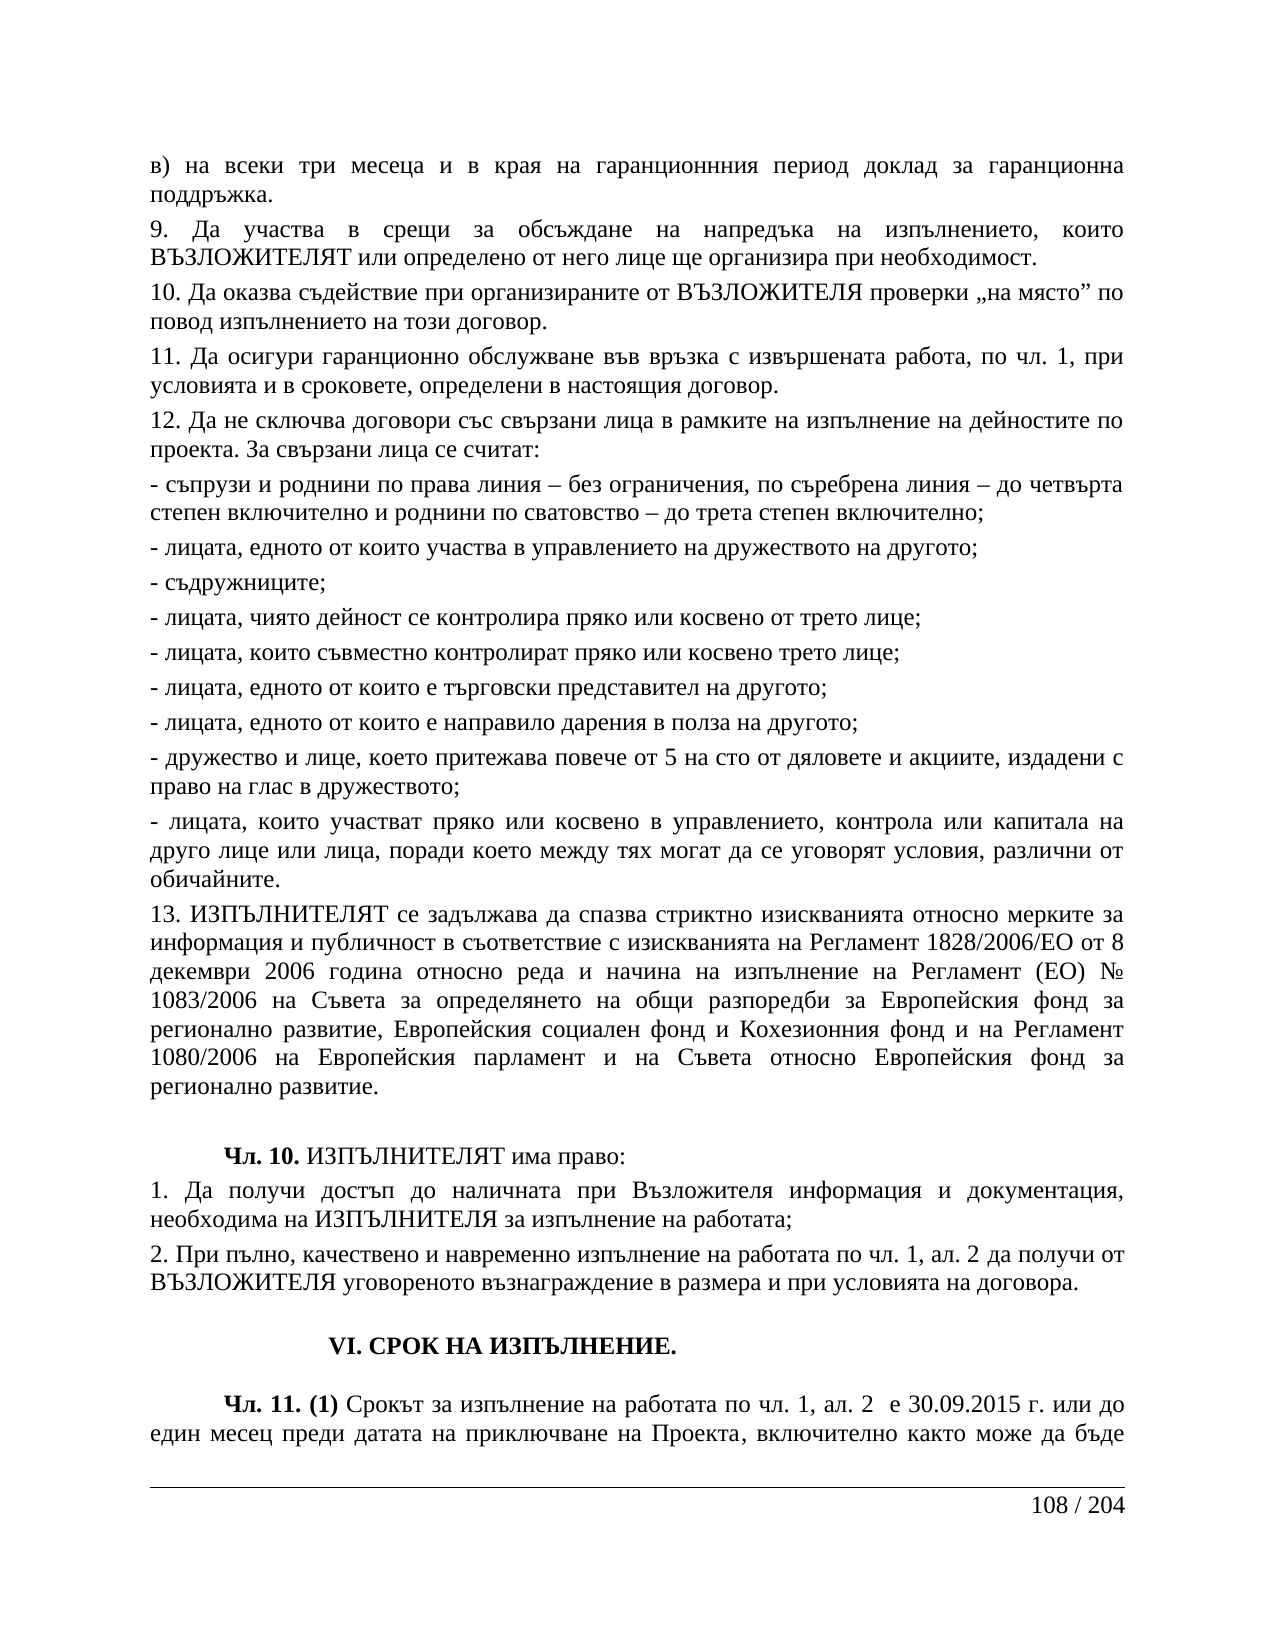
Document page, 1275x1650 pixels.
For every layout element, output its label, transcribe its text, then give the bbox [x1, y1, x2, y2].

text в) на всеки три месеца и в края на гаранционнния период доклад за гаранционна поддръжка. [150, 150, 1125, 207]
text 13. ИЗПЪЛНИТЕЛЯТ се задължава да спазва стриктно изискванията относно мерките за информация и публичност в съответствие с изискванията на Регламент 1828/2006/ЕО от 8 декември 2006 година относно реда и начина на изпълнение на Регламент (ЕО) № 1083/2006 на Съвета за определянето на общи разпоредби за Европейския фонд за регионално развитие, Европейския социален фонд и Кохезионния фонд и на Регламент 1080/2006 на Европейския парламент и на Съвета относно Европейския фонд за регионално развитие. [150, 899, 1125, 1100]
text - лицата, едното от които е търговски представител на другото; [150, 672, 1125, 701]
text - лицата, чиято дейност се контролира пряко или косвено от трето лице; [150, 602, 1125, 631]
text 2. При пълно, качествено и навременно изпълнение на работата по чл. 1, ал. 2 да получи от ВЪЗЛОЖИТЕЛЯ уговореното възнаграждение в размера и при условията на договора. [150, 1239, 1125, 1296]
text 12. Да не сключва договори със свързани лица в рамките на изпълнение на дейностите по проекта. За свързани лица се считат: [150, 405, 1125, 462]
text 1. Да получи достъп до наличната при Възложителя информация и документация, необходима на ИЗПЪЛНИТЕЛЯ за изпълнение на работата; [150, 1176, 1125, 1233]
text - лицата, едното от които е направило дарения в полза на другото; [150, 707, 1125, 736]
text - лицата, които участват пряко или косвено в управлението, контрола или капитала на друго лице или лица, поради което между тях могат да се уговорят условия, различни от обичайните. [150, 806, 1125, 892]
text - съдружниците; [150, 567, 1125, 596]
text 10. Да оказва съдействие при организираните от ВЪЗЛОЖИТЕЛЯ проверки „на място” по повод изпълнението на този договор. [150, 277, 1125, 335]
text - лицата, които съвместно контролират пряко или косвено трето лице; [150, 637, 1125, 666]
text - съпрузи и роднини по права линия – без ограничения, по съребрена линия – до четвърта степен включително и роднини по сватовство – до трета степен включително; [150, 469, 1125, 526]
text - дружество и лице, което притежава повече от 5 на сто от дяловете и акциите, издадени с право на глас в дружеството; [150, 742, 1125, 800]
text 9. Да участва в срещи за обсъждане на напредъка на изпълнението, които ВЪЗЛОЖИТЕЛЯТ или определено от него лице ще организира при необходимост. [150, 214, 1125, 271]
text VI. СРОК НА ИЗПЪЛНЕНИЕ. [150, 1331, 1125, 1360]
text 11. Да осигури гаранционно обслужване във връзка с извършената работа, по чл. 1, при условията и в сроковете, определени в настоящия договор. [150, 341, 1125, 399]
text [150, 1389, 1125, 1446]
text Чл. 10. ИЗПЪЛНИТЕЛЯТ има право: [150, 1141, 1125, 1170]
text - лицата, едното от които участва в управлението на дружеството на другото; [150, 532, 1125, 561]
